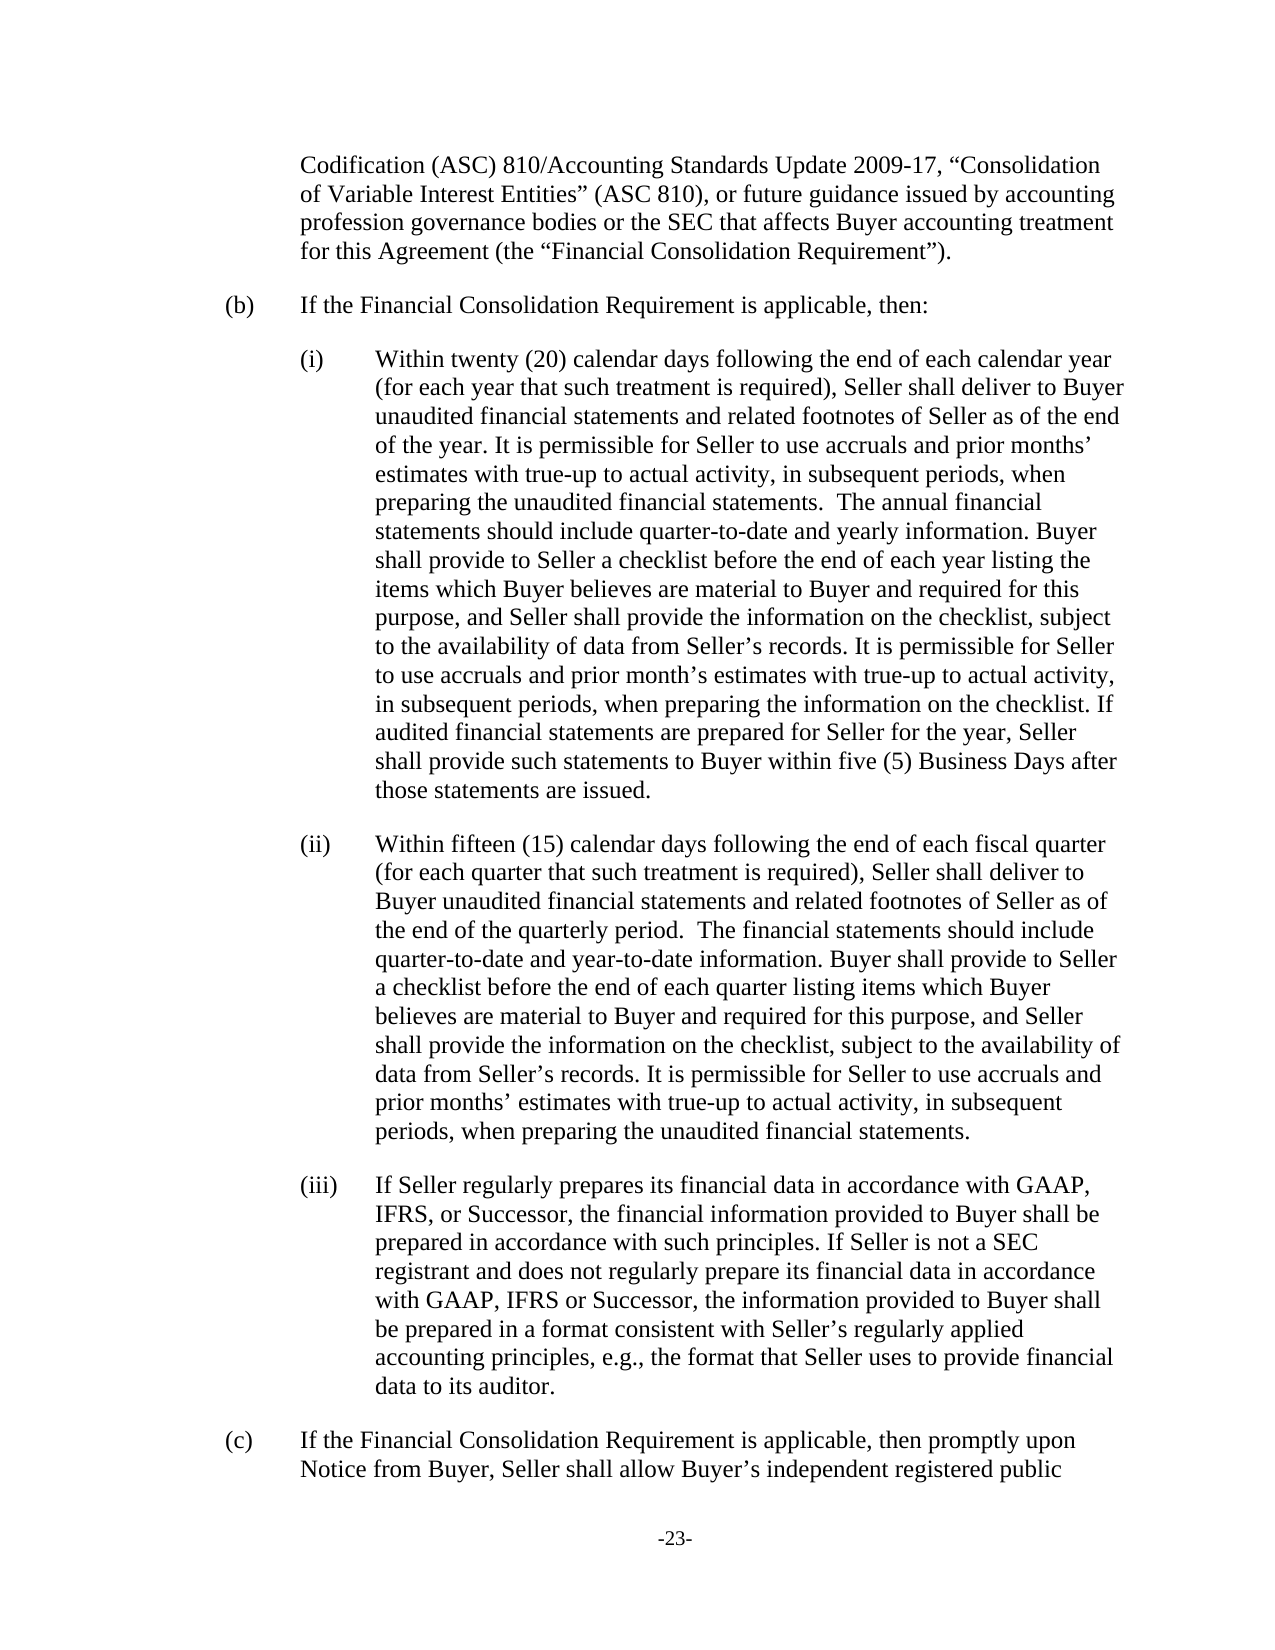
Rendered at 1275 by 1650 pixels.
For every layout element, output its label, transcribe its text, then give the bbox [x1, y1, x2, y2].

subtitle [225, 1425, 1125, 1482]
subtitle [225, 150, 1125, 265]
list Within fifteen (15) calendar days following the end of each fiscal quarter (for each quarter that such treatment is required), Seller shall deliver to Buyer unaudited financial statements and related footnotes of Seller as of the end of the quarterly period. The financial statements should include quarter-to-date and year-to-date information. Buyer shall provide to Seller a checklist before the end of each quarter listing items which Buyer believes are material to Buyer and required for this purpose, and Seller shall provide the information on the checklist, subject to the availability of data from Seller’s records. It is permissible for Seller to use accruals and prior months’ estimates with true-up to actual activity, in subsequent periods, when preparing the unaudited financial statements. [300, 829, 1125, 1145]
list If Seller regularly prepares its financial data in accordance with GAAP, IFRS, or Successor, the financial information provided to Buyer shall be prepared in accordance with such principles. If Seller is not a SEC registrant and does not regularly prepare its financial data in accordance with GAAP, IFRS or Successor, the information provided to Buyer shall be prepared in a format consistent with Seller’s regularly applied accounting principles, e.g., the format that Seller uses to provide financial data to its auditor. [300, 1170, 1125, 1400]
list Within twenty (20) calendar days following the end of each calendar year (for each year that such treatment is required), Seller shall deliver to Buyer unaudited financial statements and related footnotes of Seller as of the end of the year. It is permissible for Seller to use accruals and prior months’ estimates with true-up to actual activity, in subsequent periods, when preparing the unaudited financial statements. The annual financial statements should include quarter-to-date and yearly information. Buyer shall provide to Seller a checklist before the end of each year listing the items which Buyer believes are material to Buyer and required for this purpose, and Seller shall provide the information on the checklist, subject to the availability of data from Seller’s records. It is permissible for Seller to use accruals and prior month’s estimates with true-up to actual activity, in subsequent periods, when preparing the information on the checklist. If audited financial statements are prepared for Seller for the year, Seller shall provide such statements to Buyer within five (5) Business Days after those statements are issued. [300, 344, 1125, 804]
subtitle If the Financial Consolidation Requirement is applicable, then: [225, 290, 1125, 319]
